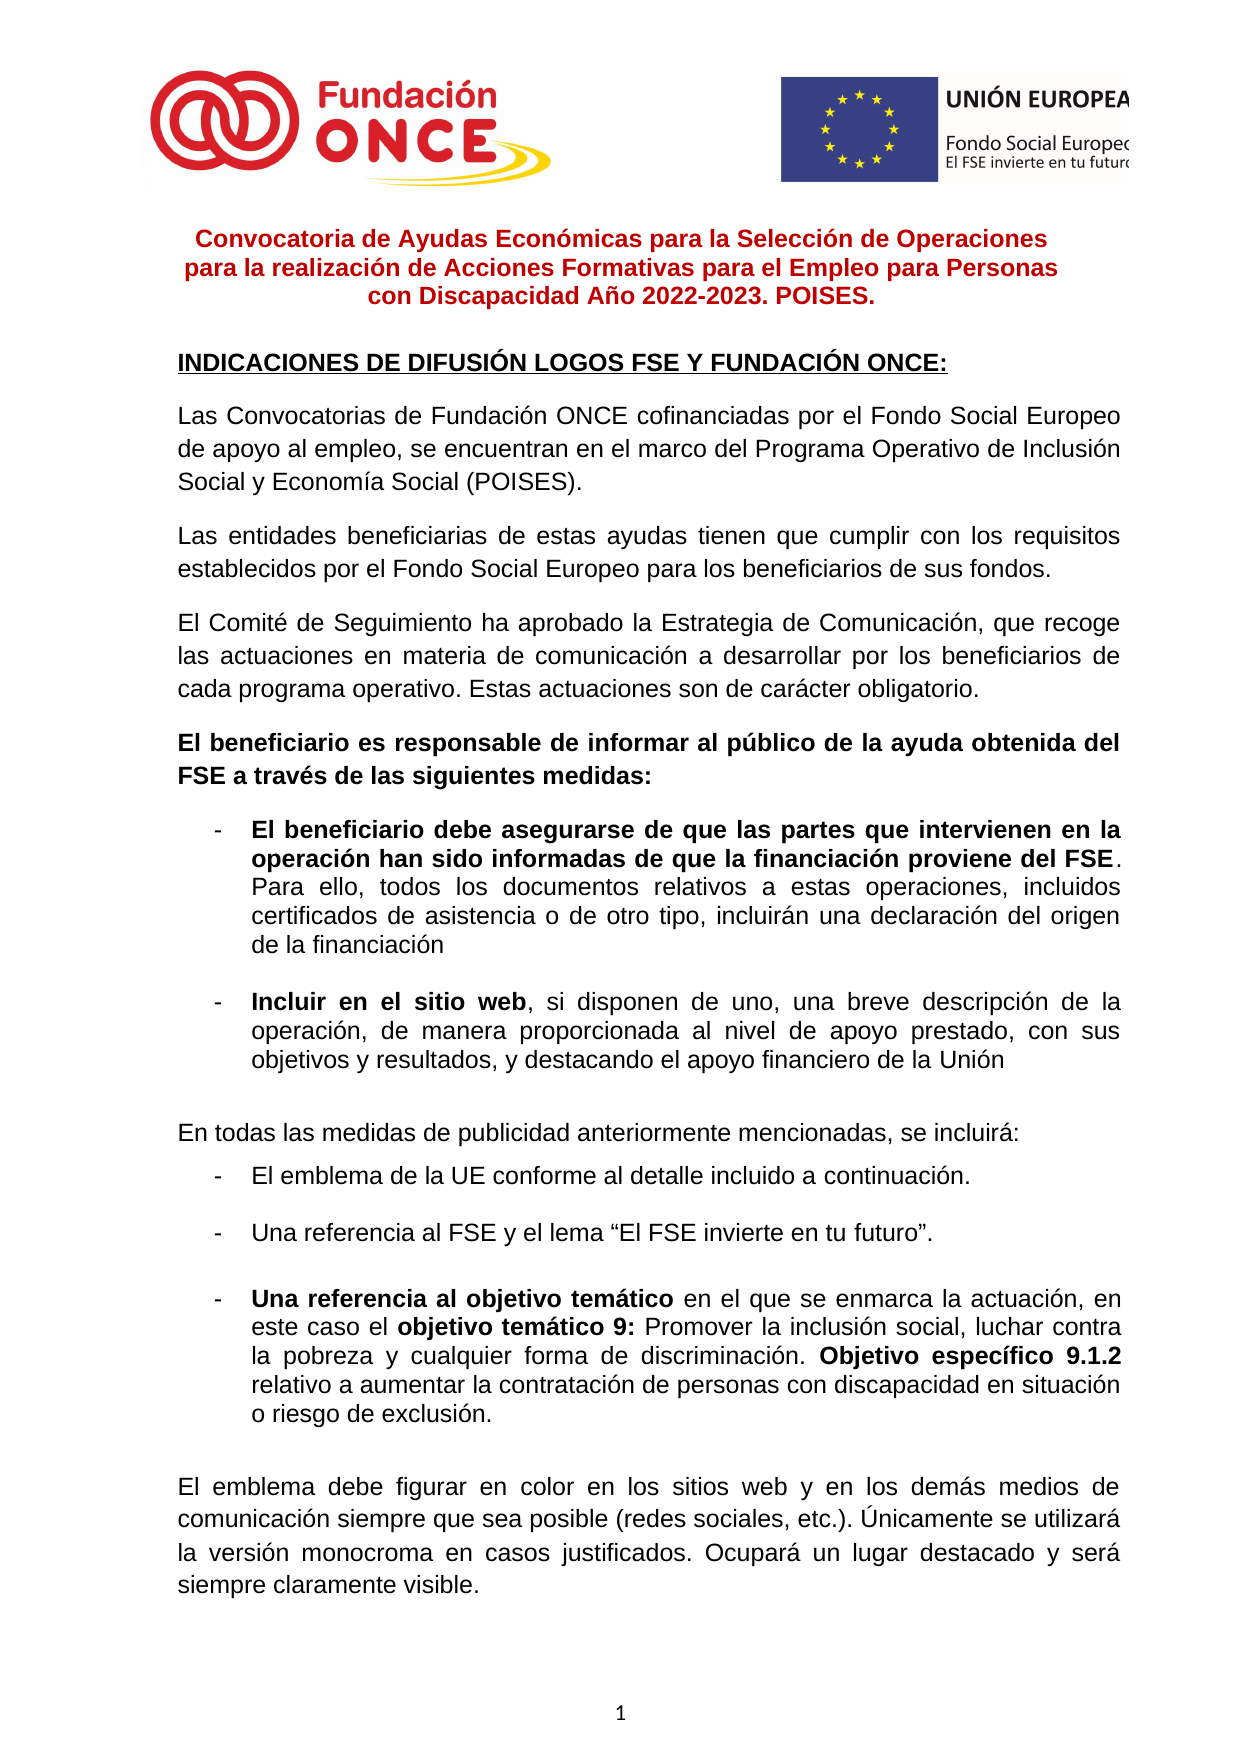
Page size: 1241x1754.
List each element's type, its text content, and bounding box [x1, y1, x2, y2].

text INDICACIONES DE DIFUSIÓN LOGOS FSE Y FUNDACIÓN ONCE: [177, 347, 1122, 376]
picture [140, 61, 560, 194]
text El emblema debe figurar en color en los sitios web y en los demás medios de comunicación siempre que sea posible (redes sociales, etc.). Únicamente se utilizará la versión monocroma en casos justificados. Ocupará un lugar destacado y será siempre claramente visible. [177, 1471, 1122, 1599]
list Una referencia al FSE y el lema “El FSE invierte en tu futuro”. [213, 1218, 1122, 1247]
text Convocatoria de Ayudas Económicas para la Selección de Operaciones para la realización de Acciones Formativas para el Empleo para Personas con Discapacidad Año 2022-2023. POISES. [177, 224, 1066, 310]
list Una referencia al objetivo temático en el que se enmarca la actuación, en este caso el objetivo temático 9: Promover la inclusión social, luchar contra la pobreza y cualquier forma de discriminación. Objetivo específico 9.1.2 relativo a aumentar la contratación de personas con discapacidad en situación o riesgo de exclusión. [213, 1283, 1122, 1427]
picture [778, 73, 1129, 184]
text El beneficiario es responsable de informar al público de la ayuda obtenida del FSE a través de las siguientes medidas: [177, 728, 1122, 790]
list El emblema de la UE conforme al detalle incluido a continuación. [213, 1161, 1122, 1190]
text El Comité de Seguimiento ha aprobado la Estrategia de Comunicación, que recoge las actuaciones en materia de comunicación a desarrollar por los beneficiarios de cada programa operativo. Estas actuaciones son de carácter obligatorio. [177, 608, 1122, 703]
list Incluir en el sitio web, si disponen de uno, una breve descripción de la operación, de manera proporcionada al nivel de apoyo prestado, con sus objetivos y resultados, y destacando el apoyo financiero de la Unión [213, 987, 1122, 1074]
text En todas las medidas de publicidad anteriormente mencionadas, se incluirá: [177, 1118, 1122, 1147]
list El beneficiario debe asegurarse de que las partes que intervienen en la operación han sido informadas de que la financiación proviene del FSE. Para ello, todos los documentos relativos a estas operaciones, incluidos certificados de asistencia o de otro tipo, incluirán una declaración del origen de la financiación [213, 815, 1122, 959]
text Las Convocatorias de Fundación ONCE cofinanciadas por el Fondo Social Europeo de apoyo al empleo, se encuentran en el marco del Programa Operativo de Inclusión Social y Economía Social (POISES). [177, 401, 1122, 496]
text Las entidades beneficiarias de estas ayudas tienen que cumplir con los requisitos establecidos por el Fondo Social Europeo para los beneficiarios de sus fondos. [177, 521, 1122, 583]
